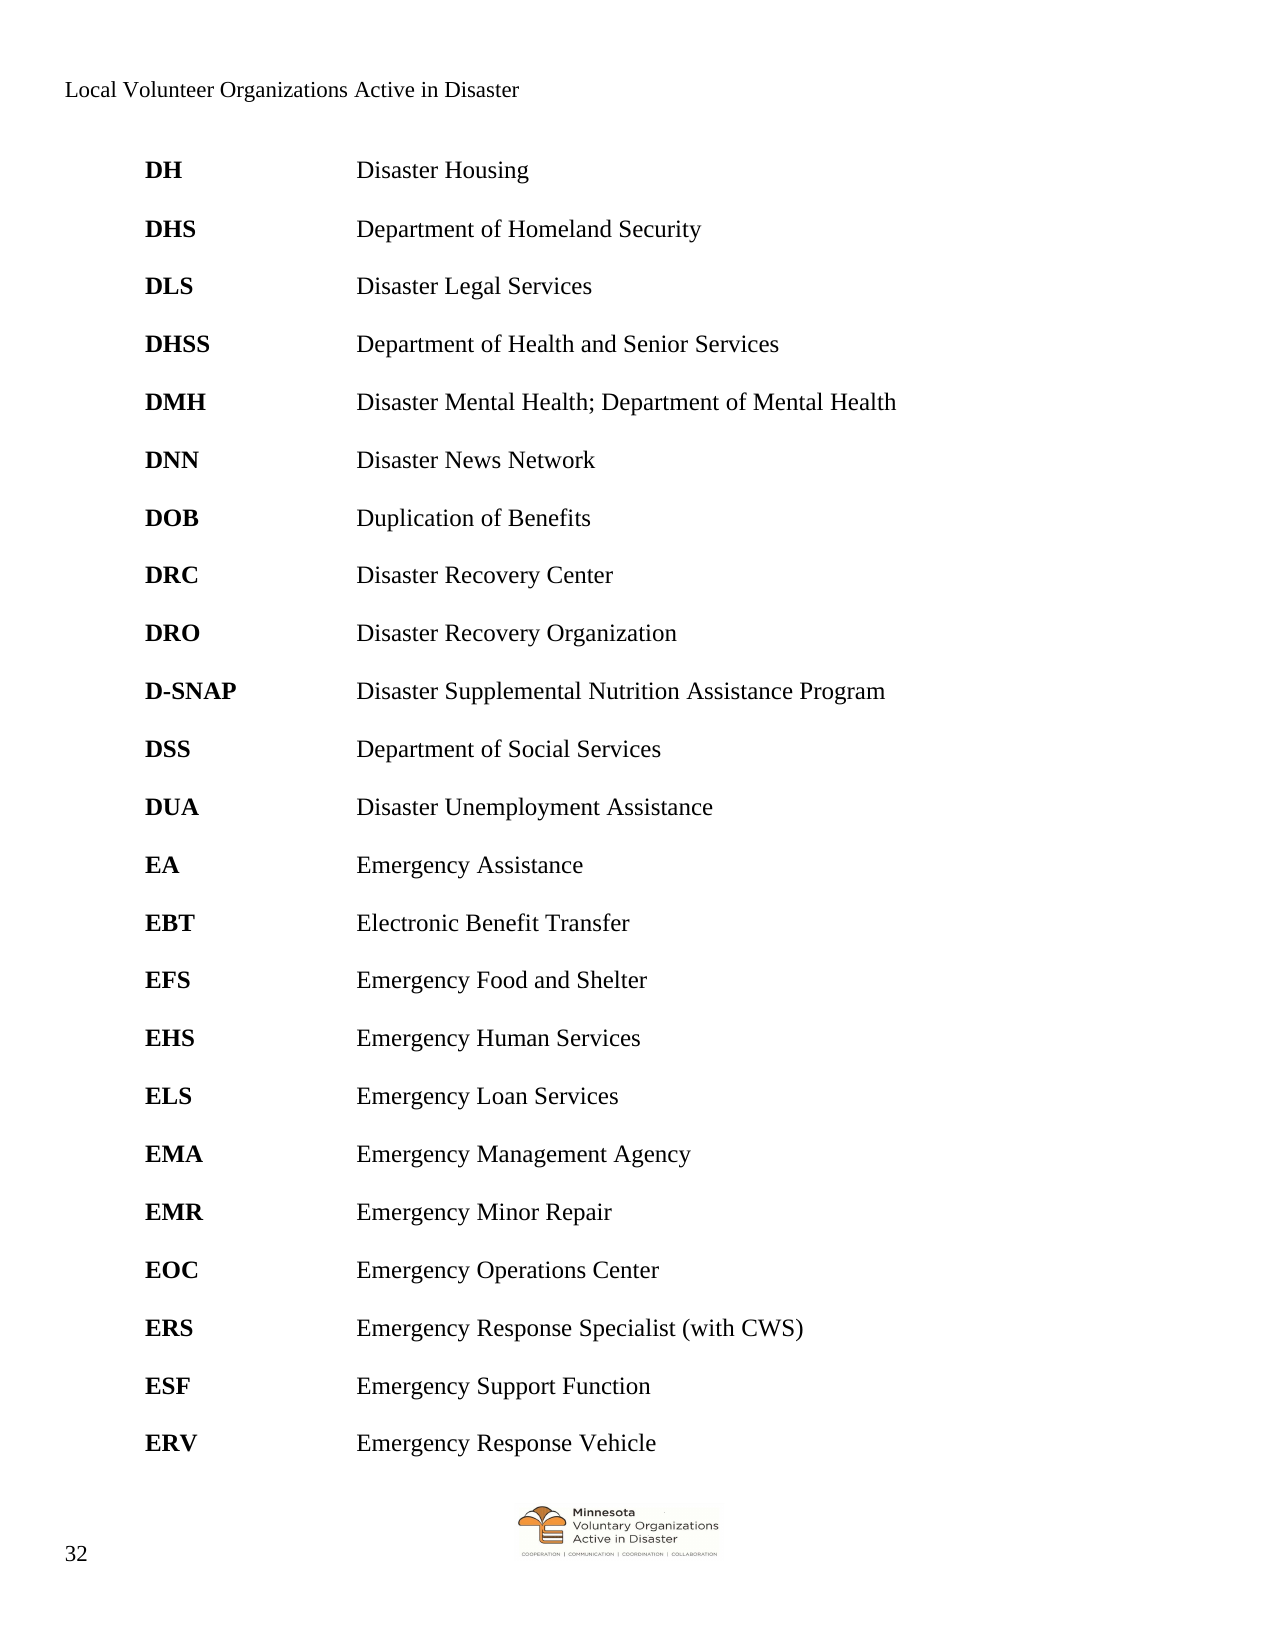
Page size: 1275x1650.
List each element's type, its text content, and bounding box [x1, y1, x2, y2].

table_cell Emergency Minor Repair [327, 1183, 1002, 1241]
table_cell Department of Health and Senior Services [327, 315, 1002, 373]
table_cell Disaster Legal Services [327, 258, 1002, 315]
table_cell Electronic Benefit Transfer [327, 894, 1002, 952]
table_cell ERV [140, 1415, 327, 1472]
table_cell D-SNAP [140, 662, 327, 720]
table_cell DHS [140, 200, 327, 257]
table_cell Department of Homeland Security [327, 200, 1002, 257]
table_cell ERS [140, 1299, 327, 1357]
picture [514, 1503, 725, 1561]
table_cell DHSS [140, 315, 327, 373]
table_cell Disaster Recovery Organization [327, 605, 1002, 662]
table_cell Emergency Response Specialist (with CWS) [327, 1299, 1002, 1357]
table_cell Emergency Loan Services [327, 1068, 1002, 1125]
table_header DH [140, 157, 327, 200]
table_cell EFS [140, 952, 327, 1009]
table_cell ELS [140, 1068, 327, 1125]
table_cell DRO [140, 605, 327, 662]
table_cell EMA [140, 1125, 327, 1183]
table_cell Duplication of Benefits [327, 489, 1002, 547]
table_cell EMR [140, 1183, 327, 1241]
table_cell Disaster News Network [327, 431, 1002, 489]
table_cell Disaster Recovery Center [327, 547, 1002, 604]
table_cell DNN [140, 431, 327, 489]
table_cell Disaster Supplemental Nutrition Assistance Program [327, 662, 1002, 720]
table_cell Emergency Response Vehicle [327, 1415, 1002, 1472]
table_cell Emergency Human Services [327, 1010, 1002, 1067]
table_cell DOB [140, 489, 327, 547]
table_cell EA [140, 836, 327, 894]
table_cell DUA [140, 778, 327, 836]
table_cell ESF [140, 1357, 327, 1414]
table_cell Emergency Food and Shelter [327, 952, 1002, 1009]
table_cell DSS [140, 720, 327, 778]
table_cell Disaster Mental Health; Department of Mental Health [327, 373, 1002, 431]
table_cell Emergency Assistance [327, 836, 1002, 894]
table_cell EOC [140, 1241, 327, 1299]
table_cell DLS [140, 258, 327, 315]
table_cell Department of Social Services [327, 720, 1002, 778]
table_cell Emergency Management Agency [327, 1125, 1002, 1183]
table_cell DRC [140, 547, 327, 604]
table_cell Disaster Unemployment Assistance [327, 778, 1002, 836]
table_cell DMH [140, 373, 327, 431]
table_cell Emergency Operations Center [327, 1241, 1002, 1299]
table_header Disaster Housing [327, 157, 1002, 200]
table_cell Emergency Support Function [327, 1357, 1002, 1414]
table_cell EBT [140, 894, 327, 952]
table_cell EHS [140, 1010, 327, 1067]
